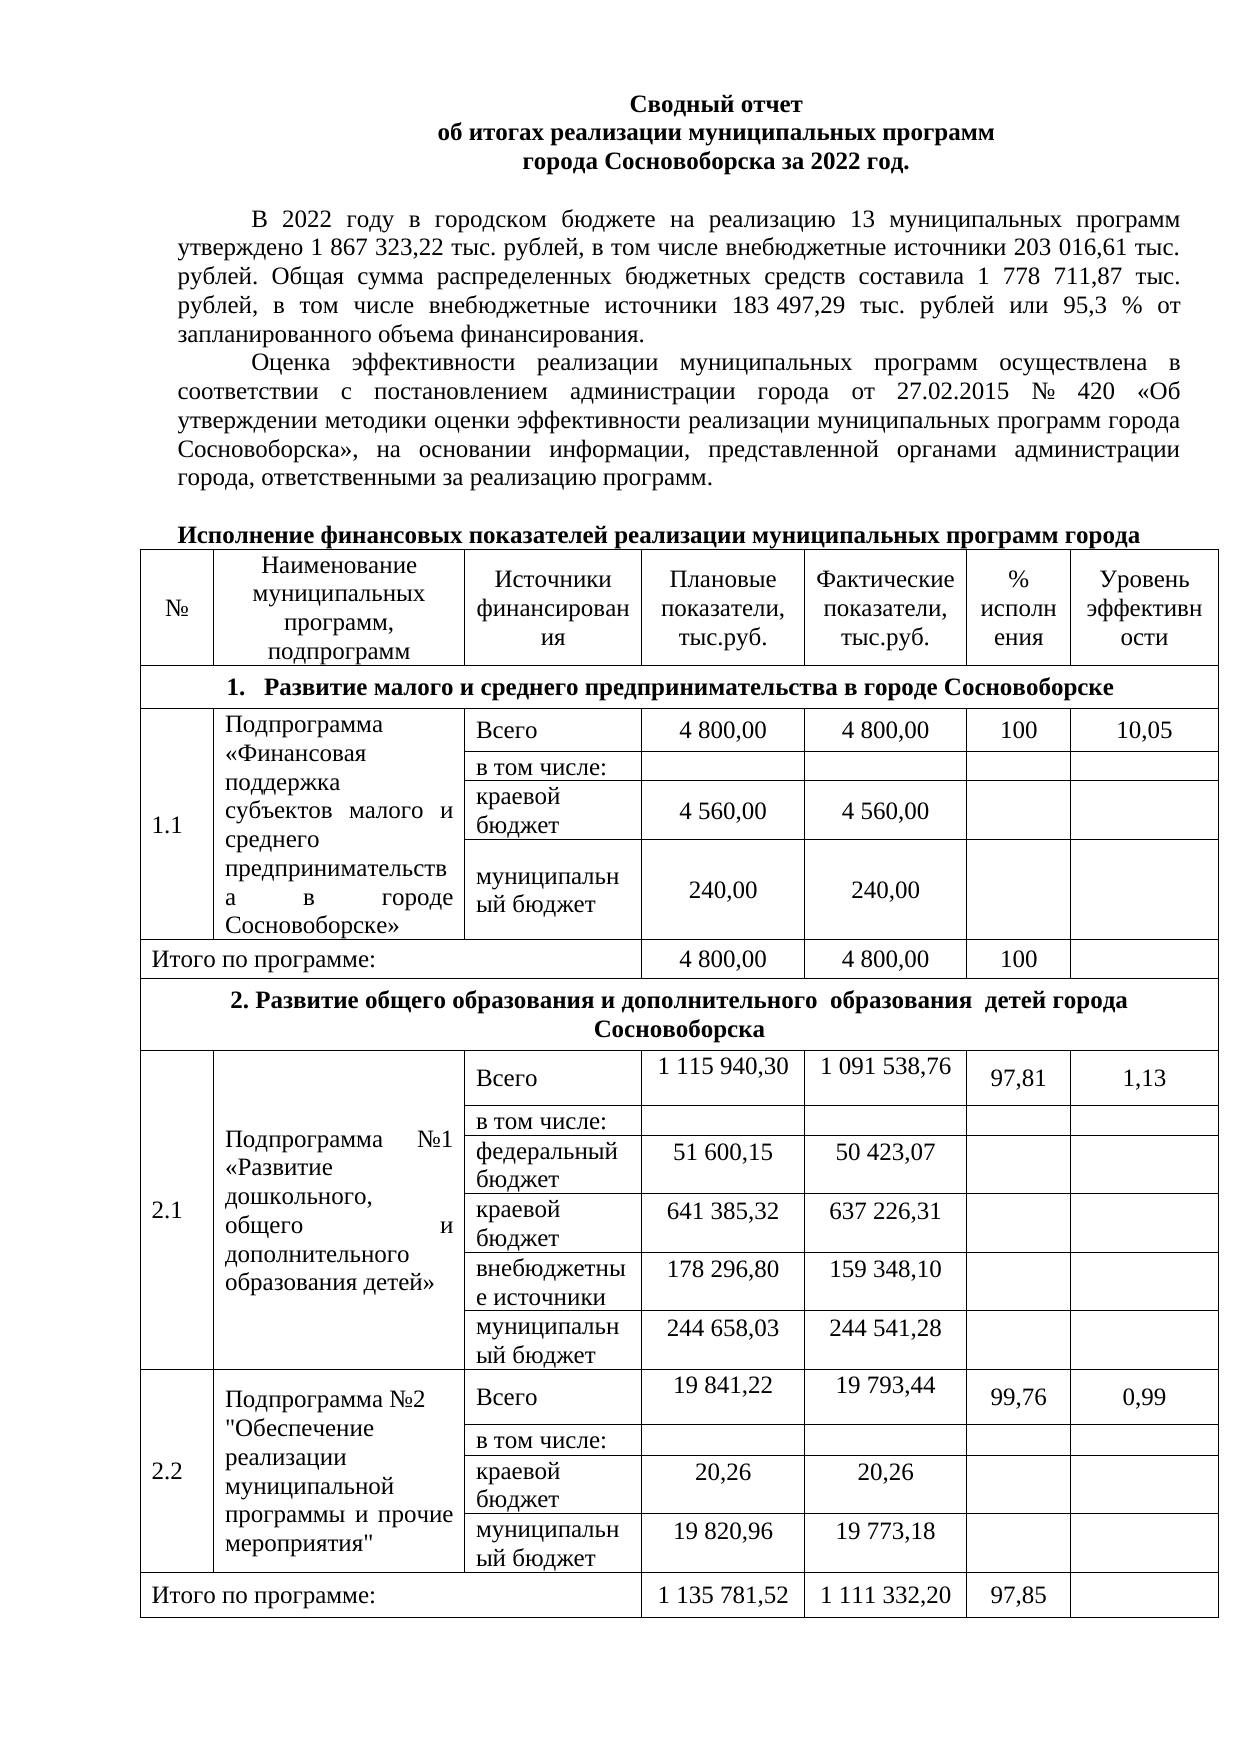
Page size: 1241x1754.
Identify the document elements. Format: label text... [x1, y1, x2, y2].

table_cell [967, 781, 1070, 839]
table_cell 1 135 781,52 [642, 1573, 804, 1617]
table_cell 2. Развитие общего образования и дополнительного образования детей города Сосновоборска [141, 979, 1218, 1050]
table_header № [141, 550, 213, 665]
table_cell 99,76 [967, 1370, 1070, 1424]
table_cell 2.1 [141, 1051, 213, 1369]
table_cell 4 800,00 [642, 940, 804, 977]
table_cell внебюджетные источники [465, 1253, 641, 1310]
table_cell 240,00 [805, 840, 966, 939]
table_cell [1071, 1106, 1218, 1135]
table_cell [1071, 1573, 1218, 1617]
table_cell [967, 1194, 1070, 1252]
table_cell [967, 1514, 1070, 1572]
text Исполнение финансовых показателей реализации муниципальных программ города [177, 520, 1181, 549]
table_cell [1071, 1136, 1218, 1193]
table_cell 1 115 940,30 [642, 1051, 804, 1105]
table_cell 19 820,96 [642, 1514, 804, 1572]
table_cell [967, 1253, 1070, 1310]
table_cell Итого по программе: [141, 940, 641, 977]
table_cell [1071, 840, 1218, 939]
table_header Фактические показатели, тыс.руб. [805, 550, 966, 665]
table_cell 100 [967, 940, 1070, 977]
table_cell [967, 1311, 1070, 1369]
table_cell 20,26 [805, 1456, 966, 1513]
table_cell [1071, 781, 1218, 839]
table_cell 51 600,15 [642, 1136, 804, 1193]
table_cell 50 423,07 [805, 1136, 966, 1193]
table_header Уровень эффективности [1071, 550, 1218, 665]
table_cell 4 800,00 [805, 940, 966, 977]
text Сводный отчет [177, 89, 1181, 117]
table_cell 10,05 [1071, 709, 1218, 751]
table_cell [967, 752, 1070, 780]
table_cell 1.1 [141, 709, 213, 939]
table_cell 4 560,00 [805, 781, 966, 839]
table_cell федеральный бюджет [465, 1136, 641, 1193]
table_cell Подпрограмма №2 "Обеспечение реализации муниципальной программы и прочие мероприятия" [214, 1370, 464, 1572]
table_cell [805, 1106, 966, 1135]
table_cell в том числе: [465, 752, 641, 780]
text В 2022 году в городском бюджете на реализацию 13 муниципальных программ утверждено 1 867 323,22 тыс. рублей, в том числе внебюджетные источники 203 016,61 тыс. рублей. Общая сумма распределенных бюджетных средств составила 1 778 711,87 тыс. рублей, в том числе внебюджетные источники 183 497,29 тыс. рублей или 95,3 % от запланированного объема финансирования. [177, 204, 1181, 347]
table_cell 1 091 538,76 [805, 1051, 966, 1105]
table_cell Всего [465, 709, 641, 751]
table_cell 244 541,28 [805, 1311, 966, 1369]
table_cell [805, 1425, 966, 1455]
table_cell 178 296,80 [642, 1253, 804, 1310]
table_cell Всего [465, 1370, 641, 1424]
table_cell [1071, 1311, 1218, 1369]
table_cell [1071, 1514, 1218, 1572]
table_cell краевой бюджет [465, 1194, 641, 1252]
table_cell 1 111 332,20 [805, 1573, 966, 1617]
table_cell 641 385,32 [642, 1194, 804, 1252]
table_cell [805, 752, 966, 780]
table_cell 97,85 [967, 1573, 1070, 1617]
table_cell 97,81 [967, 1051, 1070, 1105]
text об итогах реализации муниципальных программ [177, 117, 1181, 146]
table_cell [967, 840, 1070, 939]
table_cell [642, 1425, 804, 1455]
table_header Наименование муниципальных программ, подпрограмм [214, 550, 464, 665]
table_cell 637 226,31 [805, 1194, 966, 1252]
text города Сосновоборска за 2022 год. [177, 146, 1181, 175]
table_cell [967, 1106, 1070, 1135]
table_cell [1071, 1253, 1218, 1310]
table_cell [1071, 752, 1218, 780]
table_cell в том числе: [465, 1425, 641, 1455]
table_cell Итого по программе: [141, 1573, 641, 1617]
table_cell 20,26 [642, 1456, 804, 1513]
table_cell [1071, 1425, 1218, 1455]
table_cell 4 800,00 [642, 709, 804, 751]
table_cell 159 348,10 [805, 1253, 966, 1310]
table_cell краевой бюджет [465, 1456, 641, 1513]
table_cell 19 841,22 [642, 1370, 804, 1424]
table_cell 4 800,00 [805, 709, 966, 751]
table_cell Подпрограмма «Финансовая поддержка субъектов малого и среднего предпринимательства в городе Сосновоборске» [214, 709, 464, 939]
table_cell Подпрограмма №1 «Развитие дошкольного, общего и дополнительного образования детей» [214, 1051, 464, 1369]
table_cell Развитие малого и среднего предпринимательства в городе Сосновоборске [141, 666, 1218, 708]
table_cell [642, 1106, 804, 1135]
table_cell 19 793,44 [805, 1370, 966, 1424]
table_cell 244 658,03 [642, 1311, 804, 1369]
table_cell [967, 1456, 1070, 1513]
table_cell Всего [465, 1051, 641, 1105]
table_cell 240,00 [642, 840, 804, 939]
table_cell [967, 1136, 1070, 1193]
table_header Источники финансирования [465, 550, 641, 665]
table_cell [1071, 1456, 1218, 1513]
table_cell 0,99 [1071, 1370, 1218, 1424]
table_cell в том числе: [465, 1106, 641, 1135]
table_cell муниципальный бюджет [465, 1514, 641, 1572]
table_cell [967, 1425, 1070, 1455]
table_cell краевой бюджет [465, 781, 641, 839]
table_cell муниципальный бюджет [465, 1311, 641, 1369]
table_cell 1,13 [1071, 1051, 1218, 1105]
table_cell [1071, 940, 1218, 977]
table_cell 4 560,00 [642, 781, 804, 839]
table_cell муниципальный бюджет [465, 840, 641, 939]
table_cell 100 [967, 709, 1070, 751]
table_header % исполнения [967, 550, 1070, 665]
table_cell 19 773,18 [805, 1514, 966, 1572]
table_header Плановые показатели, тыс.руб. [642, 550, 804, 665]
text Оценка эффективности реализации муниципальных программ осуществлена в соответствии с постановлением администрации города от 27.02.2015 № 420 «Об утверждении методики оценки эффективности реализации муниципальных программ города Сосновоборска», на основании информации, представленной органами администрации города, ответственными за реализацию программ. [177, 347, 1181, 491]
table_cell [1071, 1194, 1218, 1252]
table_cell [642, 752, 804, 780]
table_cell 2.2 [141, 1370, 213, 1572]
